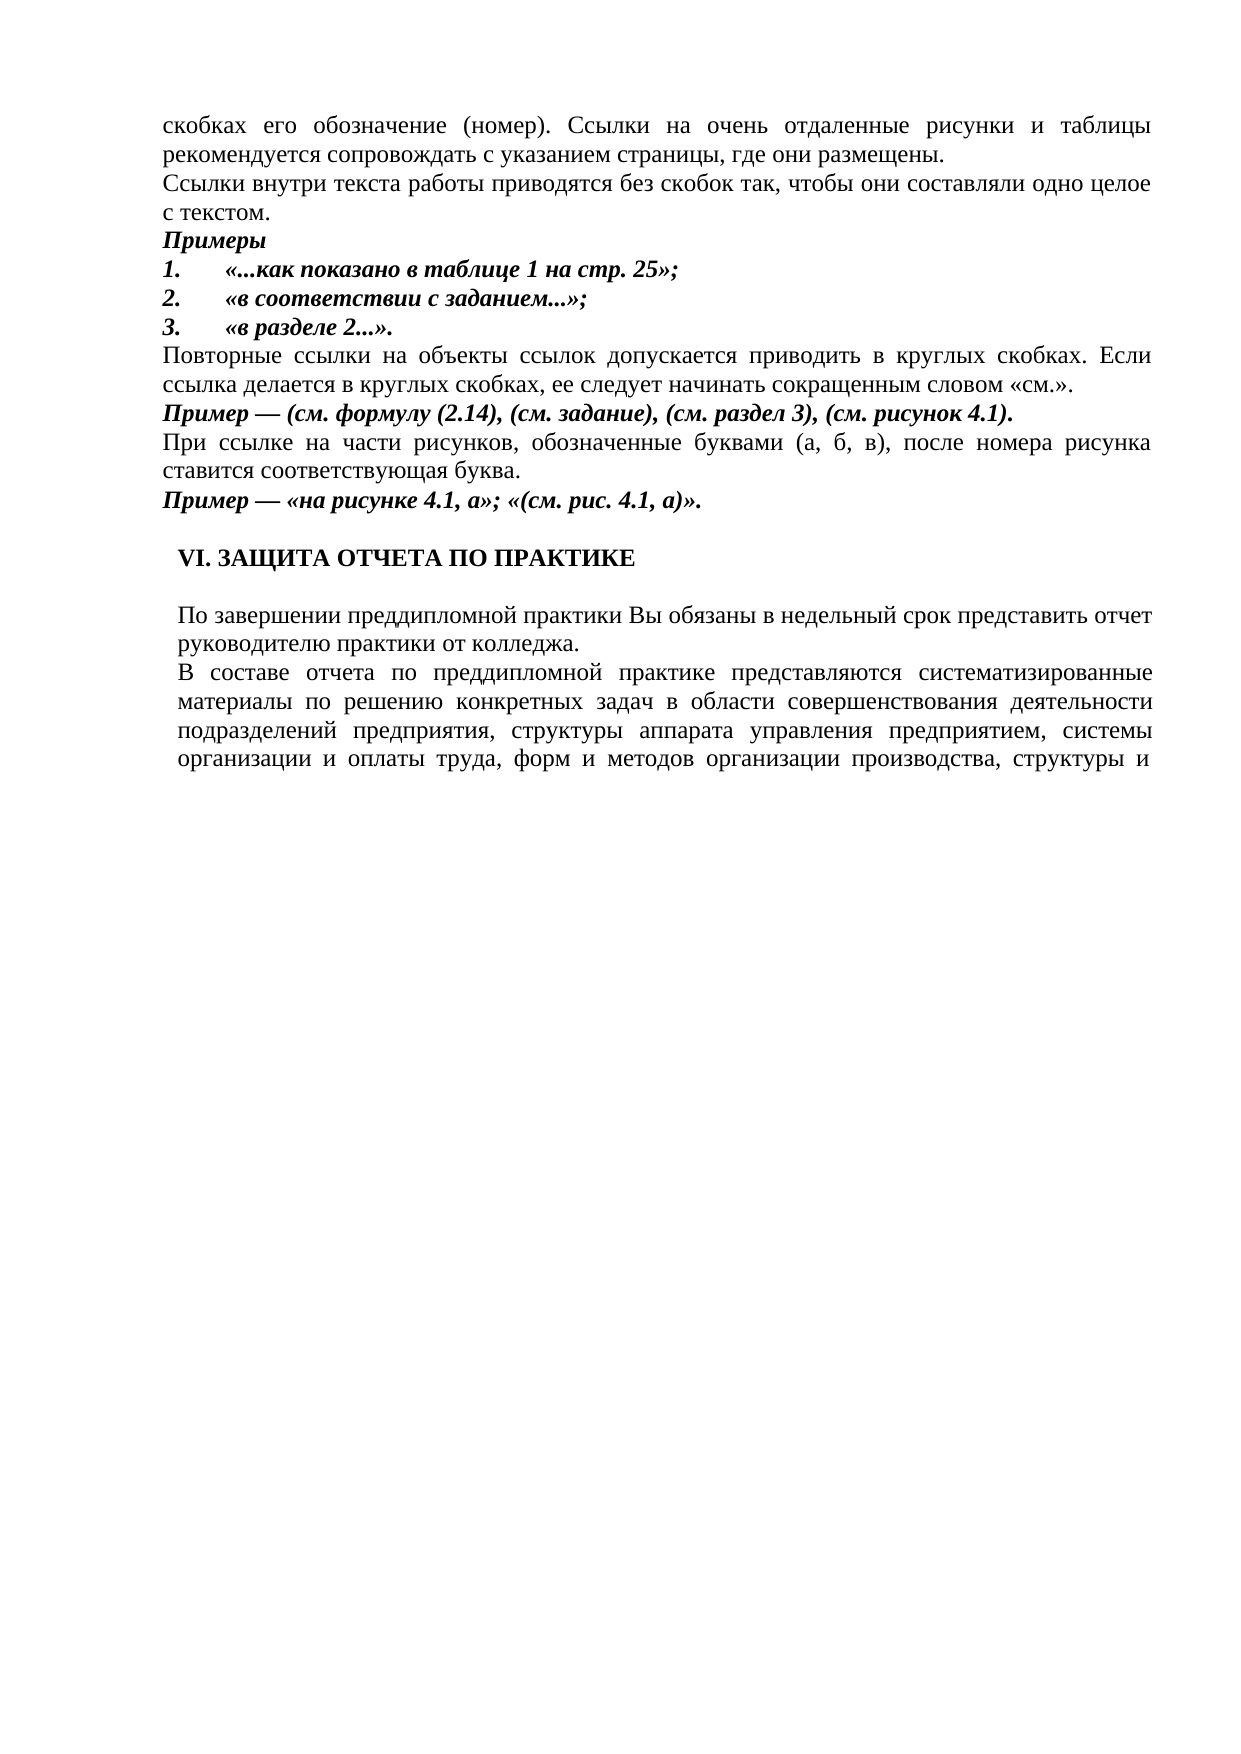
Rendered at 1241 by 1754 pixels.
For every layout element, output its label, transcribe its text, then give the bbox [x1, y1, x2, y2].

list «в разделе 2...». [162, 312, 1152, 340]
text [162, 110, 1152, 168]
text При ссылке на части рисунков, обозначенные буквами (а, б, в), после номера рисунка ставится соответствующая буква. [162, 427, 1152, 484]
subtitle VІ. ЗАЩИТА ОТЧЕТА ПО ПРАКТИКЕ [177, 543, 1240, 571]
list «...как показано в таблице 1 на стр. 25»; [162, 254, 1152, 283]
text В составе отчета по преддипломной практике представляются систематизированные материалы по решению конкретных задач в области совершенствования деятельности подразделений предприятия, структуры аппарата управления предприятием, системы организации и оплаты труда, форм и методов организации производства, структуры и [177, 657, 1153, 772]
text Пример — «на рисунке 4.1, а»; «(см. рис. 4.1, а)». [162, 485, 1152, 513]
text Ссылки внутри текста работы приводятся без скобок так, чтобы они составляли одно целое с текстом. [162, 168, 1152, 225]
text По завершении преддипломной практики Вы обязаны в недельный срок представить отчет руководителю практики от колледжа. [177, 600, 1153, 657]
text Повторные ссылки на объекты ссылок допускается приводить в круглых скобках. Если ссылка делается в круглых скобках, ее следует начинать сокращенным словом «см.». [162, 340, 1152, 398]
text Примеры [162, 225, 1152, 254]
list «в соответствии с заданием...»; [162, 283, 1152, 312]
text Пример — (см. формулу (2.14), (см. задание), (см. раздел 3), (см. рисунок 4.1). [162, 398, 1152, 427]
